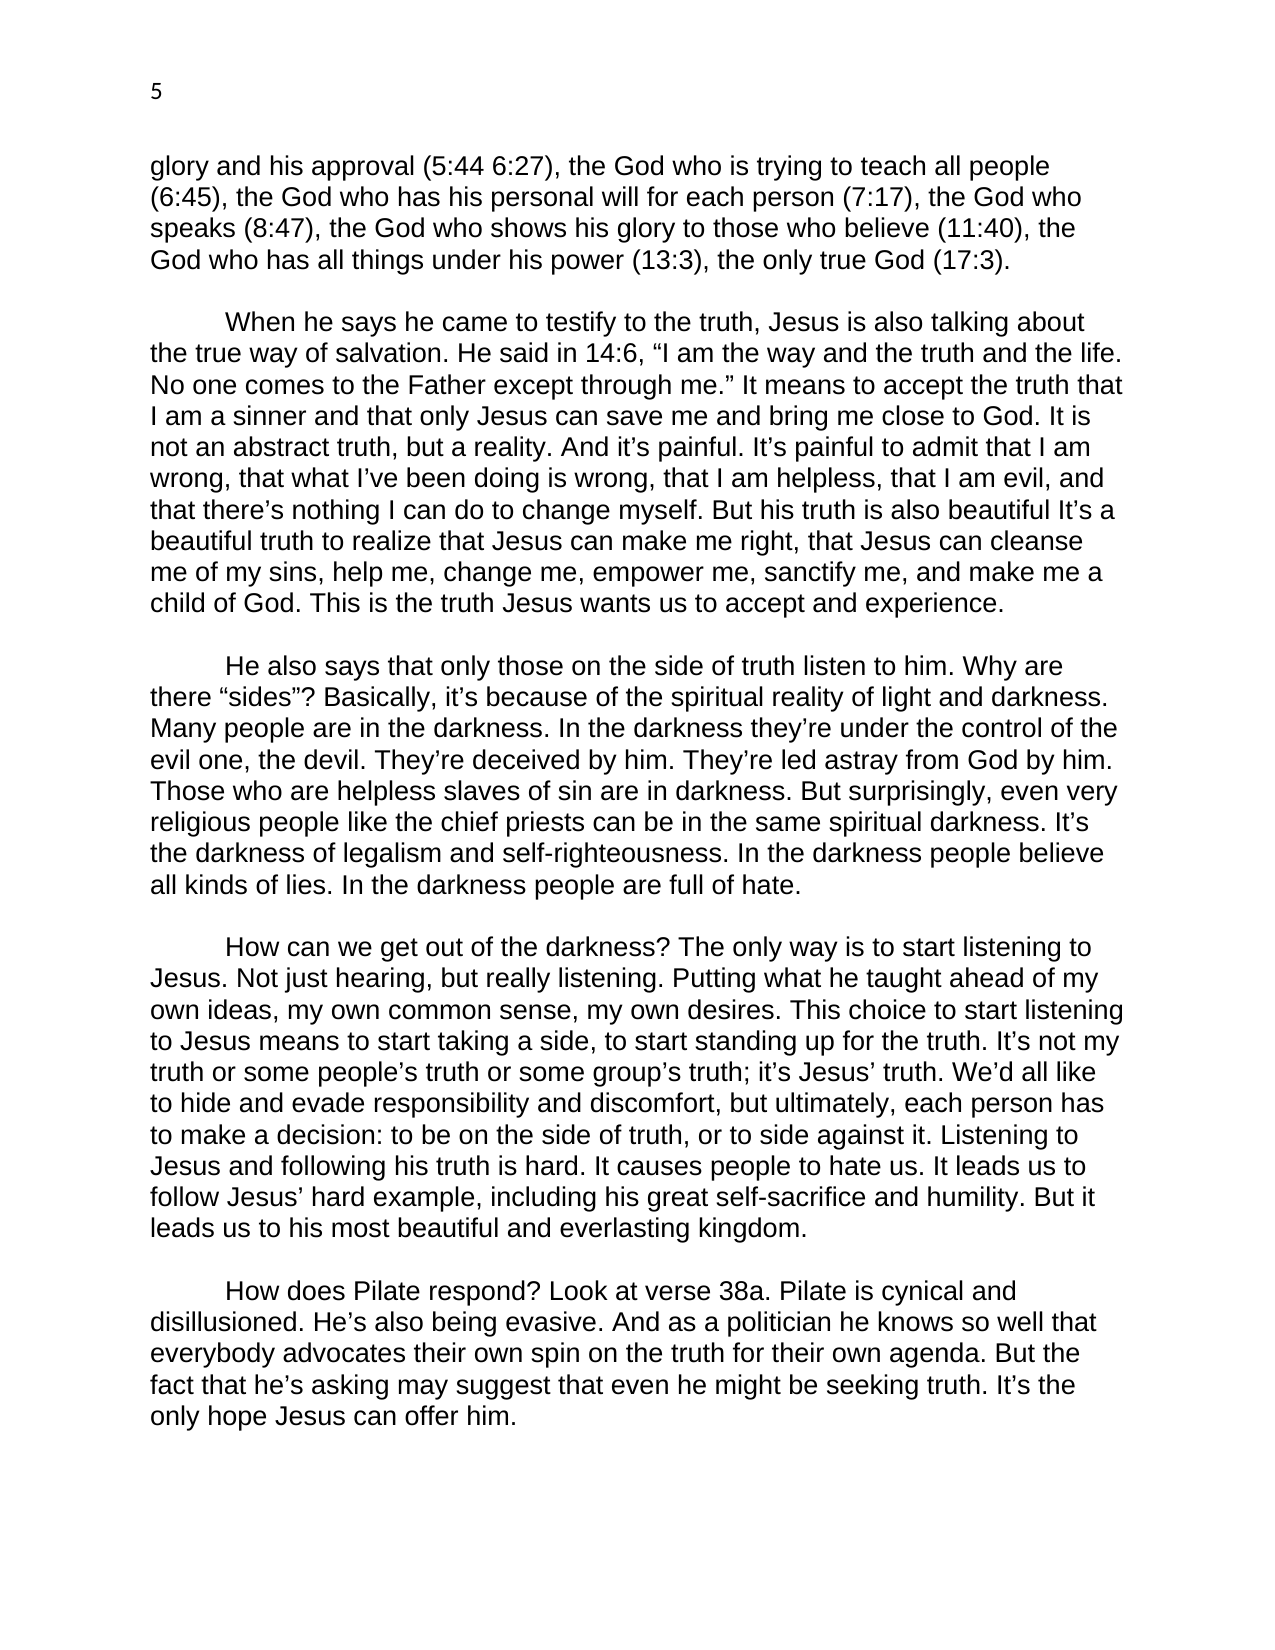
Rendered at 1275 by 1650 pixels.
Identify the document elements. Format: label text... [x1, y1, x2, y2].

text When he says he came to testify to the truth, Jesus is also talking about the true way of salvation. He said in 14:6, “I am the way and the truth and the life. No one comes to the Father except through me.” It means to accept the truth that I am a sinner and that only Jesus can save me and bring me close to God. It is not an abstract truth, but a reality. And it’s painful. It’s painful to admit that I am wrong, that what I’ve been doing is wrong, that I am helpless, that I am evil, and that there’s nothing I can do to change myself. But his truth is also beautiful It’s a beautiful truth to realize that Jesus can make me right, that Jesus can cleanse me of my sins, help me, change me, empower me, sanctify me, and make me a child of God. This is the truth Jesus wants us to accept and experience. [150, 306, 1125, 619]
text How can we get out of the darkness? The only way is to start listening to Jesus. Not just hearing, but really listening. Putting what he taught ahead of my own ideas, my own common sense, my own desires. This choice to start listening to Jesus means to start taking a side, to start standing up for the truth. It’s not my truth or some people’s truth or some group’s truth; it’s Jesus’ truth. We’d all like to hide and evade responsibility and discomfort, but ultimately, each person has to make a decision: to be on the side of truth, or to side against it. Listening to Jesus and following his truth is hard. It causes people to hate us. It leads us to follow Jesus’ hard example, including his great self-sacrifice and humility. But it leads us to his most beautiful and everlasting kingdom. [150, 931, 1125, 1244]
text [150, 150, 1125, 275]
text How does Pilate respond? Look at verse 38a. Pilate is cynical and disillusioned. He’s also being evasive. And as a politician he knows so well that everybody advocates their own spin on the truth for their own agenda. But the fact that he’s asking may suggest that even he might be seeking truth. It’s the only hope Jesus can offer him. [150, 1275, 1125, 1431]
text He also says that only those on the side of truth listen to him. Why are there “sides”? Basically, it’s because of the spiritual reality of light and darkness. Many people are in the darkness. In the darkness they’re under the control of the evil one, the devil. They’re deceived by him. They’re led astray from God by him. Those who are helpless slaves of sin are in darkness. But surprisingly, even very religious people like the chief priests can be in the same spiritual darkness. It’s the darkness of legalism and self-righteousness. In the darkness people believe all kinds of lies. In the darkness people are full of hate. [150, 650, 1125, 900]
